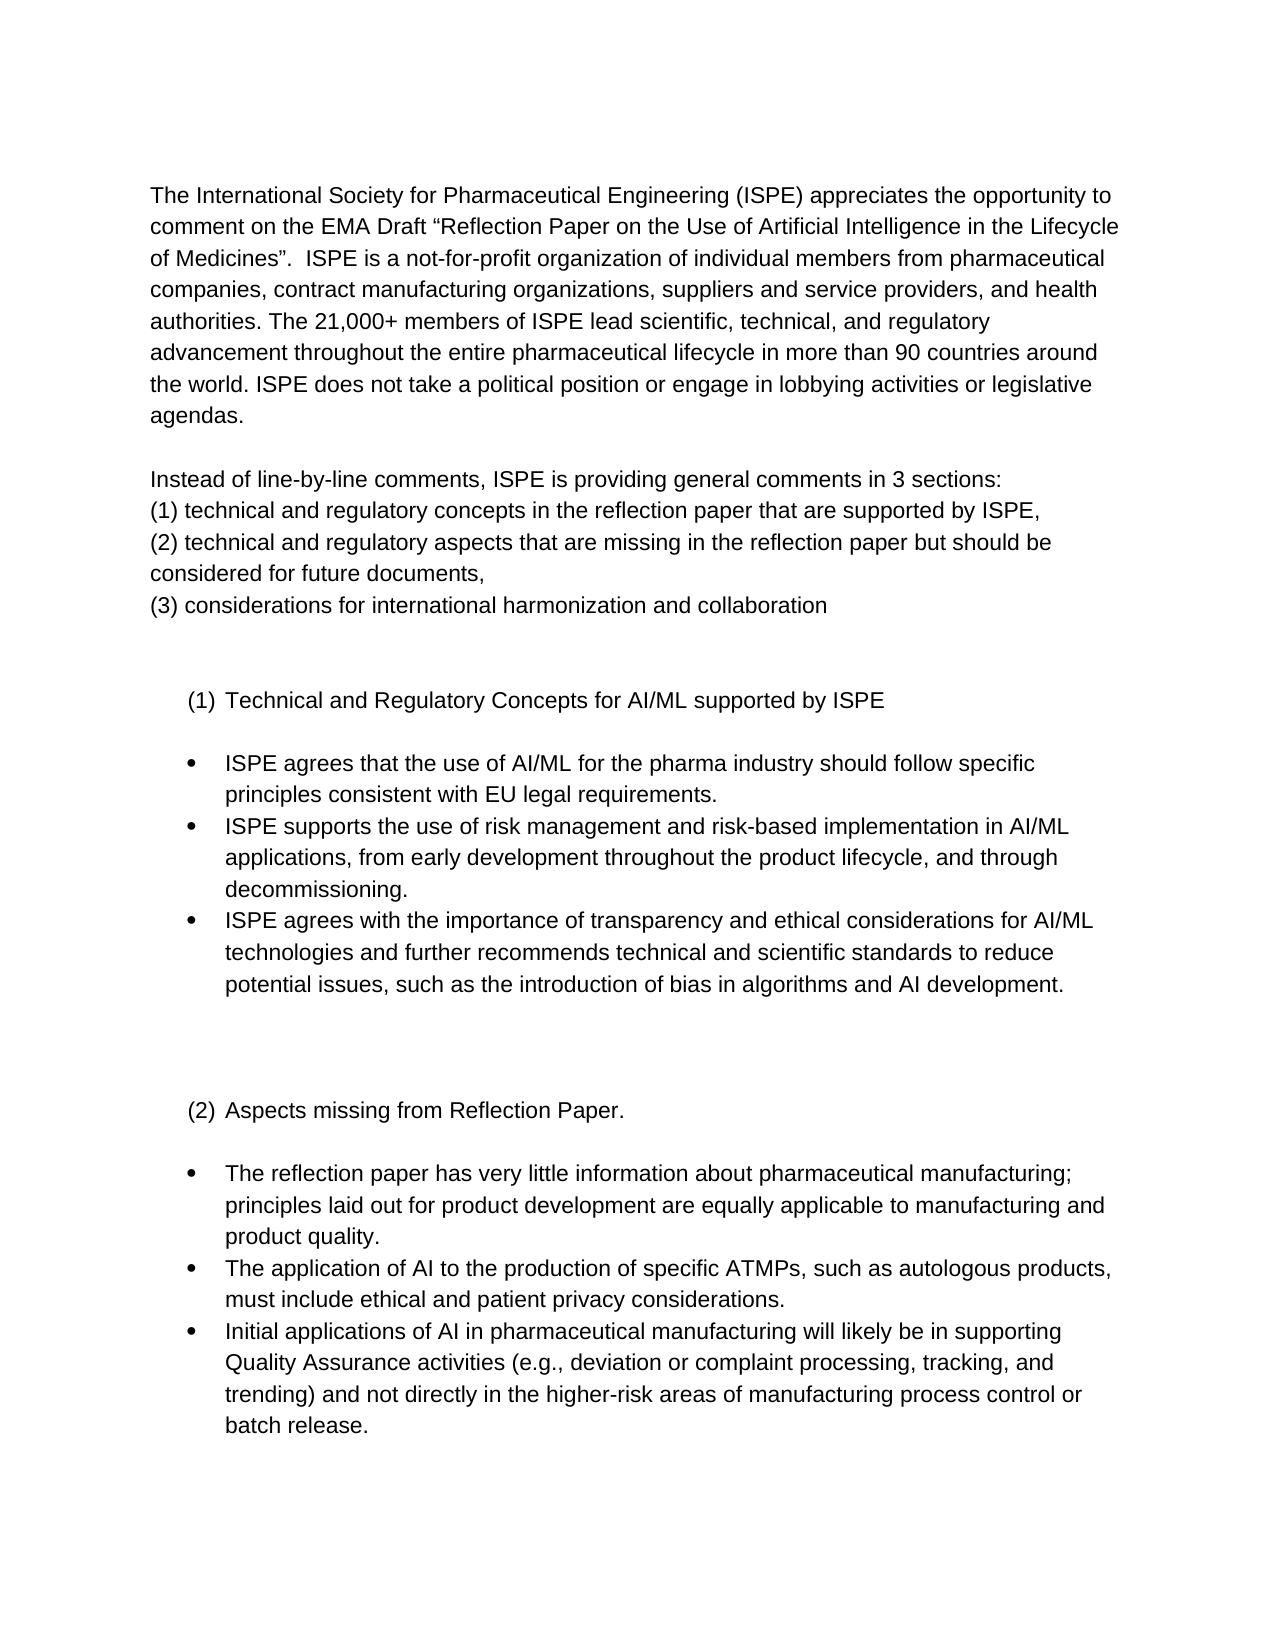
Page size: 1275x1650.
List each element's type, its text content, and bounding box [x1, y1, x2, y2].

list The reflection paper has very little information about pharmaceutical manufacturing; principles laid out for product development are equally applicable to manufacturing and product quality. [187, 1160, 1125, 1249]
text Instead of line-by-line comments, ISPE is providing general comments in 3 sections: [150, 466, 1125, 492]
text (3) considerations for international harmonization and collaboration [150, 592, 1125, 618]
list ISPE supports the use of risk management and risk-based implementation in AI/ML applications, from early development throughout the product lifecycle, and through decommissioning. [187, 813, 1125, 902]
list ISPE agrees that the use of AI/ML for the pharma industry should follow specific principles consistent with EU legal requirements. [187, 750, 1125, 808]
list ISPE agrees with the importance of transparency and ethical considerations for AI/ML technologies and further recommends technical and scientific standards to reduce potential issues, such as the introduction of bias in algorithms and AI development. [187, 907, 1125, 997]
list Initial applications of AI in pharmaceutical manufacturing will likely be in supporting Quality Assurance activities (e.g., deviation or complaint processing, tracking, and trending) and not directly in the higher-risk areas of manufacturing process control or batch release. [187, 1318, 1125, 1439]
text The International Society for Pharmaceutical Engineering (ISPE) appreciates the opportunity to comment on the EMA Draft “Reflection Paper on the Use of Artificial Intelligence in the Lifecycle of Medicines”. ISPE is a not-for-profit organization of individual members from pharmaceutical companies, contract manufacturing organizations, suppliers and service providers, and health authorities. The 21,000+ members of ISPE lead scientific, technical, and regulatory advancement throughout the entire pharmaceutical lifecycle in more than 90 countries around the world. ISPE does not take a political position or engage in lobbying activities or legislative agendas. [150, 182, 1125, 429]
list Aspects missing from Reflection Paper. [187, 1097, 1125, 1123]
list The application of AI to the production of specific ATMPs, such as autologous products, must include ethical and patient privacy considerations. [187, 1255, 1125, 1313]
text (1) technical and regulatory concepts in the reflection paper that are supported by ISPE, [150, 497, 1125, 523]
text (2) technical and regulatory aspects that are missing in the reflection paper but should be considered for future documents, [150, 529, 1125, 587]
list Technical and Regulatory Concepts for AI/ML supported by ISPE [187, 687, 1125, 713]
